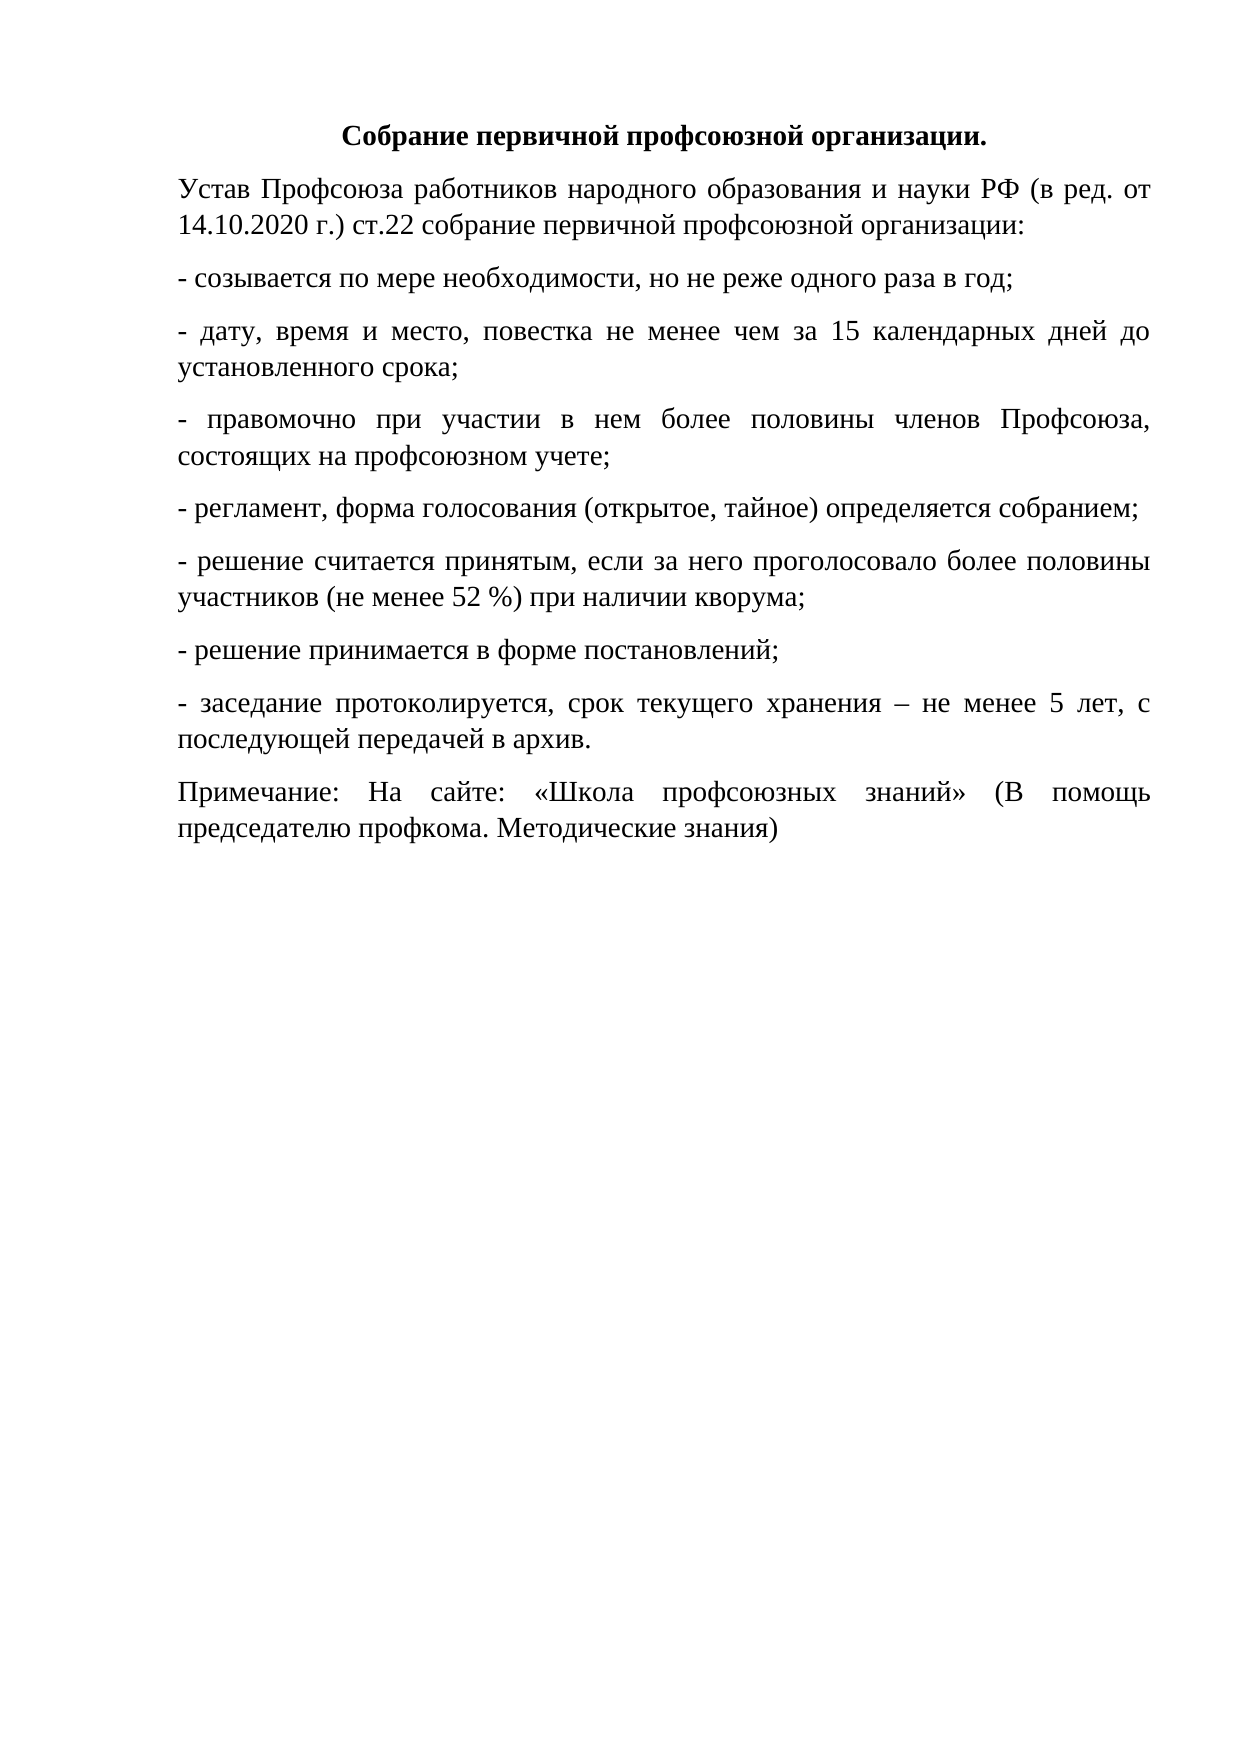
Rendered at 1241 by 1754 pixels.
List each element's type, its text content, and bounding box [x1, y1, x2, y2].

text - правомочно при участии в нем более половины членов Профсоюза, состоящих на профсоюзном учете; [177, 402, 1152, 471]
text - заседание протоколируется, срок текущего хранения – не менее 5 лет, с последующей передачей в архив. [177, 685, 1152, 755]
text - регламент, форма голосования (открытое, тайное) определяется собранием; [177, 491, 1152, 524]
text Собрание первичной профсоюзной организации. [177, 118, 1152, 152]
text - дату, время и место, повестка не менее чем за 15 календарных дней до установленного срока; [177, 313, 1152, 382]
text Устав Профсоюза работников народного образования и науки РФ (в ред. от 14.10.2020 г.) ст.22 собрание первичной профсоюзной организации: [177, 171, 1152, 241]
text - созывается по мере необходимости, но не реже одного раза в год; [177, 260, 1152, 293]
text Примечание: На сайте: «Школа профсоюзных знаний» (В помощь председателю профкома. Методические знания) [177, 774, 1152, 844]
text - решение принимается в форме постановлений; [177, 632, 1152, 666]
text - решение считается принятым, если за него проголосовало более половины участников (не менее 52 %) при наличии кворума; [177, 543, 1152, 613]
